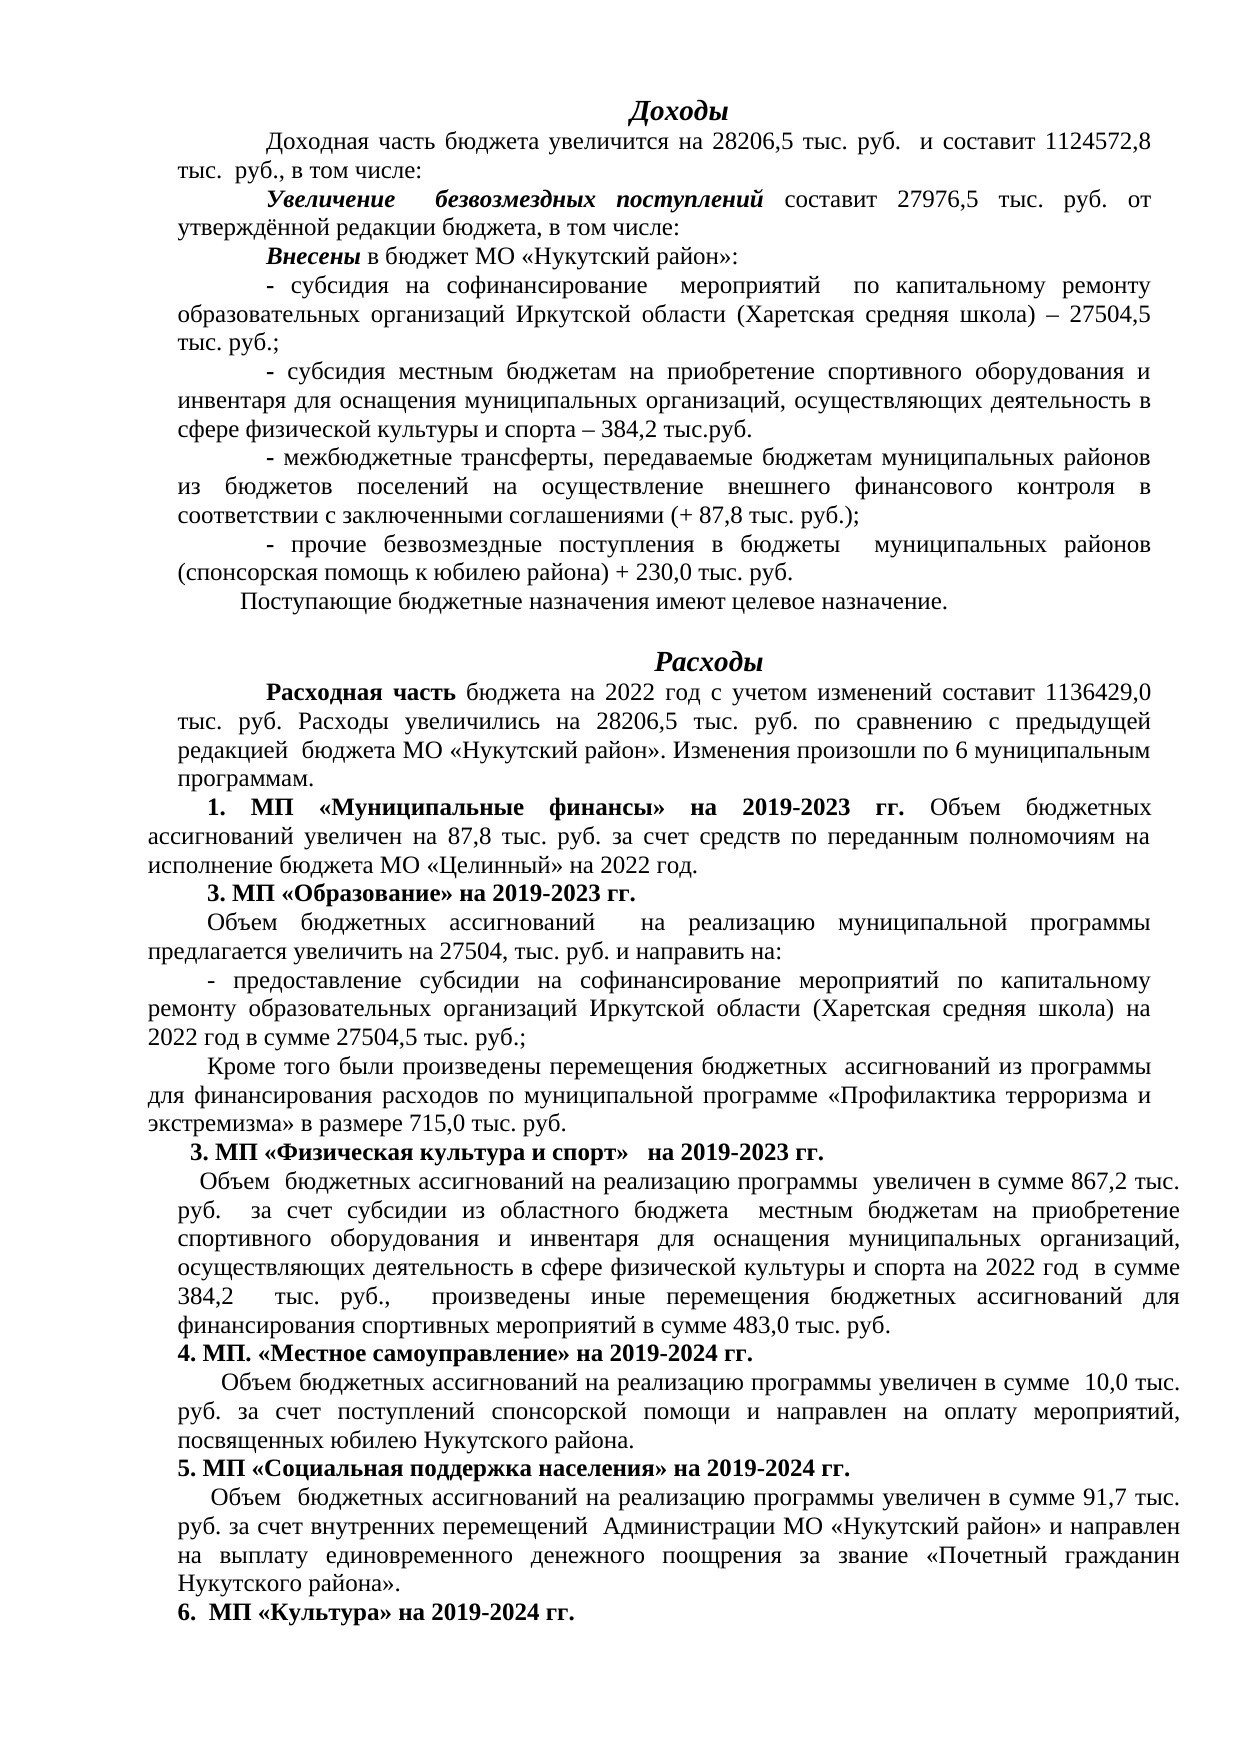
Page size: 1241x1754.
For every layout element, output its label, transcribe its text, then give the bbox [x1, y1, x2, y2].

text 3. МП «Образование» на 2019-2023 гг. [148, 878, 1152, 907]
text - прочие безвозмездные поступления в бюджеты муниципальных районов (спонсорская помощь к юбилею района) + 230,0 тыс. руб. [177, 529, 1152, 586]
text 6. МП «Культура» на 2019-2024 гг. [177, 1597, 1181, 1626]
text Объем бюджетных ассигнований на реализацию программы увеличен в сумме 867,2 тыс. руб. за счет субсидии из областного бюджета местным бюджетам на приобретение спортивного оборудования и инвентаря для оснащения муниципальных организаций, осуществляющих деятельность в сфере физической культуры и спорта на 2022 год в сумме 384,2 тыс. руб., произведены иные перемещения бюджетных ассигнований для финансирования спортивных мероприятий в сумме 483,0 тыс. руб. [177, 1166, 1181, 1338]
text Поступающие бюджетные назначения имеют целевое назначение. [177, 586, 1152, 615]
text Объем бюджетных ассигнований на реализацию программы увеличен в сумме 10,0 тыс. руб. за счет поступлений спонсорской помощи и направлен на оплату мероприятий, посвященных юбилею Нукутского района. [177, 1367, 1181, 1453]
text 3. МП «Физическая культура и спорт» на 2019-2023 гг. [177, 1137, 1181, 1166]
text Объем бюджетных ассигнований на реализацию программы увеличен в сумме 91,7 тыс. руб. за счет внутренних перемещений Администрации МО «Нукутский район» и направлен на выплату единовременного денежного поощрения за звание «Почетный гражданин Нукутского района». [177, 1482, 1181, 1597]
text - субсидия на софинансирование мероприятий по капитальному ремонту образовательных организаций Иркутской области (Харетская средняя школа) – 27504,5 тыс. руб.; [177, 270, 1152, 356]
text - субсидия местным бюджетам на приобретение спортивного оборудования и инвентаря для оснащения муниципальных организаций, осуществляющих деятельность в сфере физической культуры и спорта – 384,2 тыс.руб. [177, 356, 1152, 442]
text Кроме того были произведены перемещения бюджетных ассигнований из программы для финансирования расходов по муниципальной программе «Профилактика терроризма и экстремизма» в размере 715,0 тыс. руб. [148, 1051, 1152, 1137]
text Увеличение безвозмездных поступлений составит 27976,5 тыс. руб. от утверждённой редакции бюджета, в том числе: [177, 184, 1152, 241]
text 1. МП «Муниципальные финансы» на 2019-2023 гг. Объем бюджетных ассигнований увеличен на 87,8 тыс. руб. за счет средств по переданным полномочиям на исполнение бюджета МО «Целинный» на 2022 год. [148, 792, 1152, 878]
text Расходы [177, 644, 1152, 677]
text 4. МП. «Местное самоуправление» на 2019-2024 гг. [177, 1338, 1181, 1367]
text - предоставление субсидии на софинансирование мероприятий по капитальному ремонту образовательных организаций Иркутской области (Харетская средняя школа) на 2022 год в сумме 27504,5 тыс. руб.; [148, 965, 1152, 1051]
text 5. МП «Социальная поддержка населения» на 2019-2024 гг. [177, 1453, 1181, 1482]
text Объем бюджетных ассигнований на реализацию муниципальной программы предлагается увеличить на 27504, тыс. руб. и направить на: [148, 907, 1152, 965]
text Внесены в бюджет МО «Нукутский район»: [177, 241, 1152, 270]
text Расходная часть бюджета на 2022 год с учетом изменений составит 1136429,0 тыс. руб. Расходы увеличились на 28206,5 тыс. руб. по сравнению с предыдущей редакцией бюджета МО «Нукутский район». Изменения произошли по 6 муниципальным программам. [177, 677, 1152, 792]
text Доходная часть бюджета увеличится на 28206,5 тыс. руб. и составит 1124572,8 тыс. руб., в том числе: [177, 126, 1152, 184]
text Доходы [89, 93, 1181, 126]
text - межбюджетные трансферты, передаваемые бюджетам муниципальных районов из бюджетов поселений на осуществление внешнего финансового контроля в соответствии с заключенными соглашениями (+ 87,8 тыс. руб.); [177, 442, 1152, 529]
